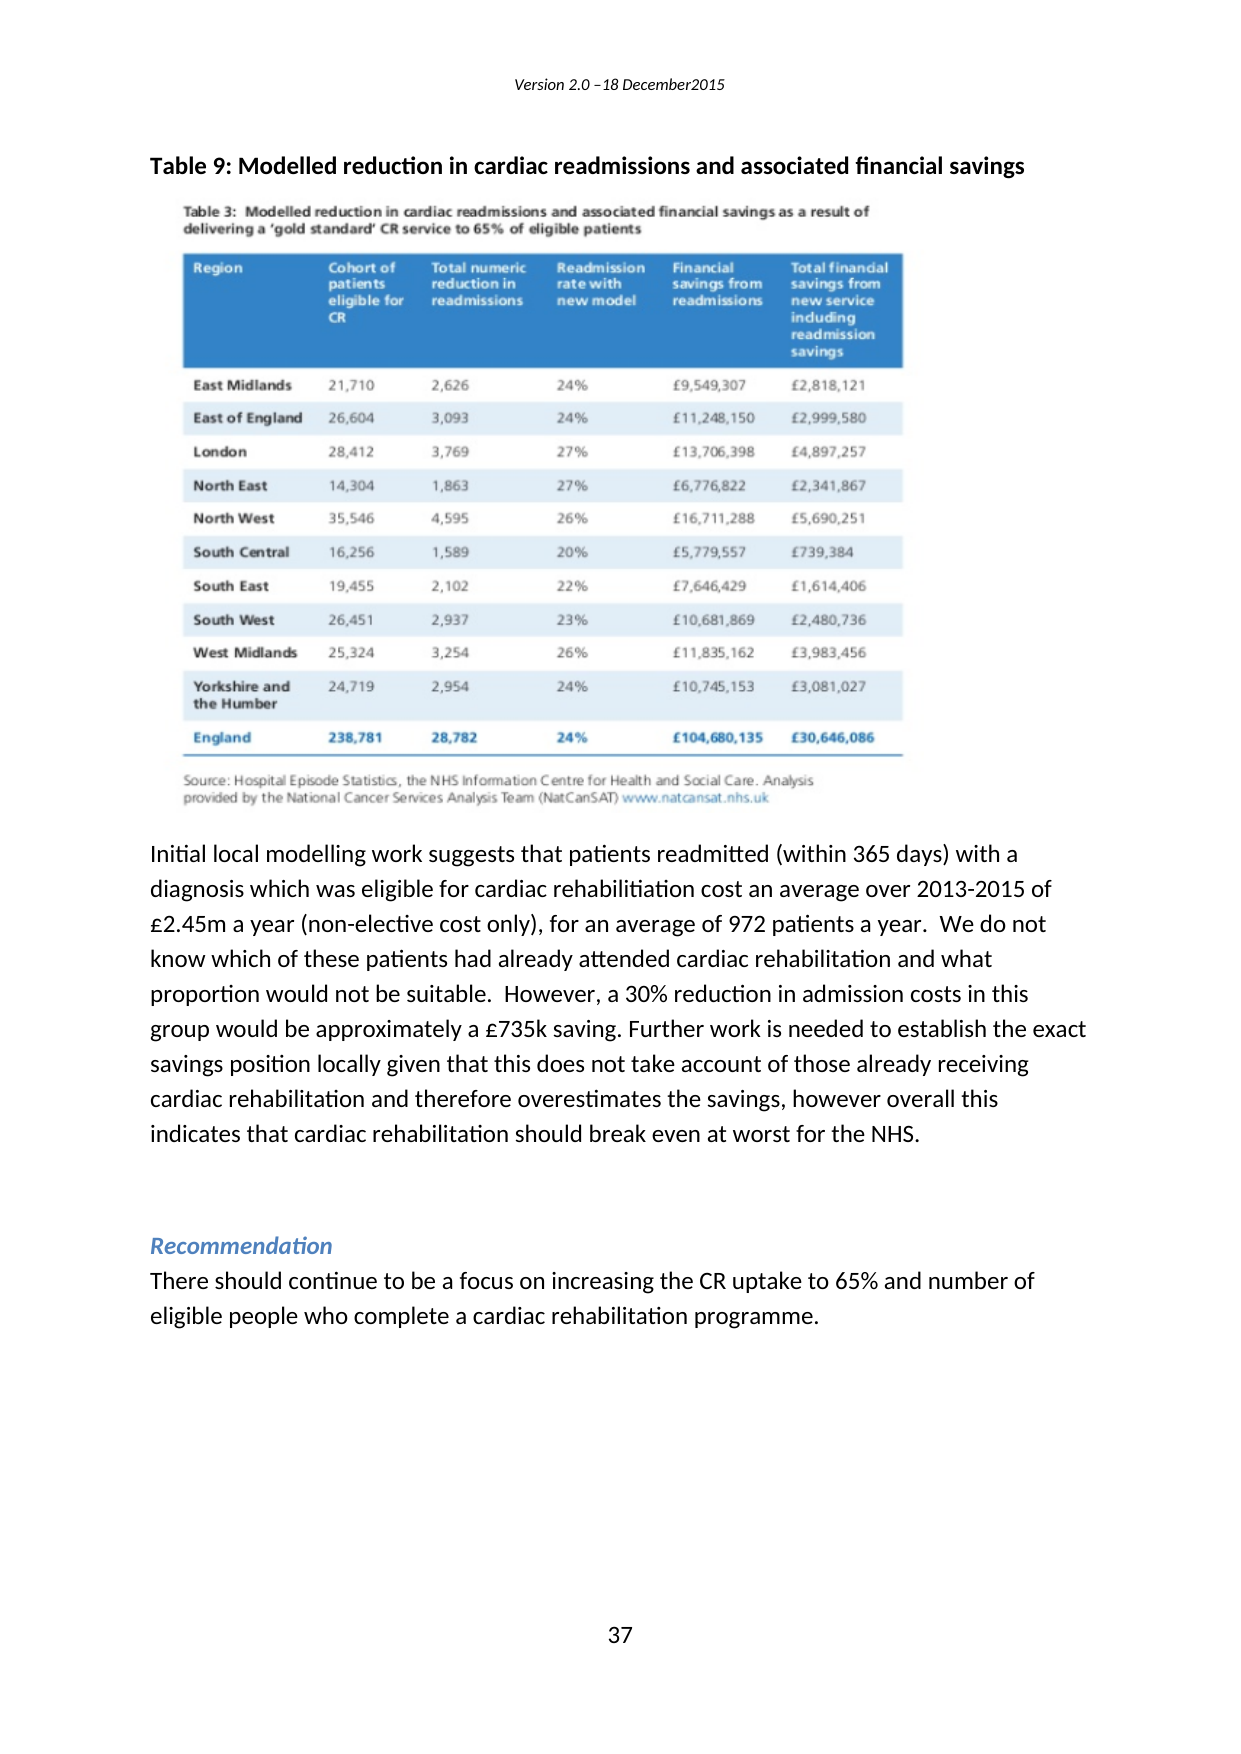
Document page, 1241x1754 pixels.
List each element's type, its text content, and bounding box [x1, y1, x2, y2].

text There should continue to be a focus on increasing the CR uptake to 65% and number of eligible people who complete a cardiac rehabilitation programme. [150, 1265, 1090, 1330]
subtitle Recommendation [150, 1230, 1090, 1260]
text Initial local modelling work suggests that patients readmitted (within 365 days) with a diagnosis which was eligible for cardiac rehabilitiation cost an average over 2013-2015 of £2.45m a year (non-elective cost only), for an average of 972 patients a year. We do not know which of these patients had already attended cardiac rehabilitation and what proportion would not be suitable. However, a 30% reduction in admission costs in this group would be approximately a £735k saving. Further work is needed to establish the exact savings position locally given that this does not take account of those already receiving cardiac rehabilitation and therefore overestimates the savings, however overall this indicates that cardiac rehabilitation should break even at worst for the NHS. [150, 838, 1090, 1149]
picture [150, 185, 951, 813]
